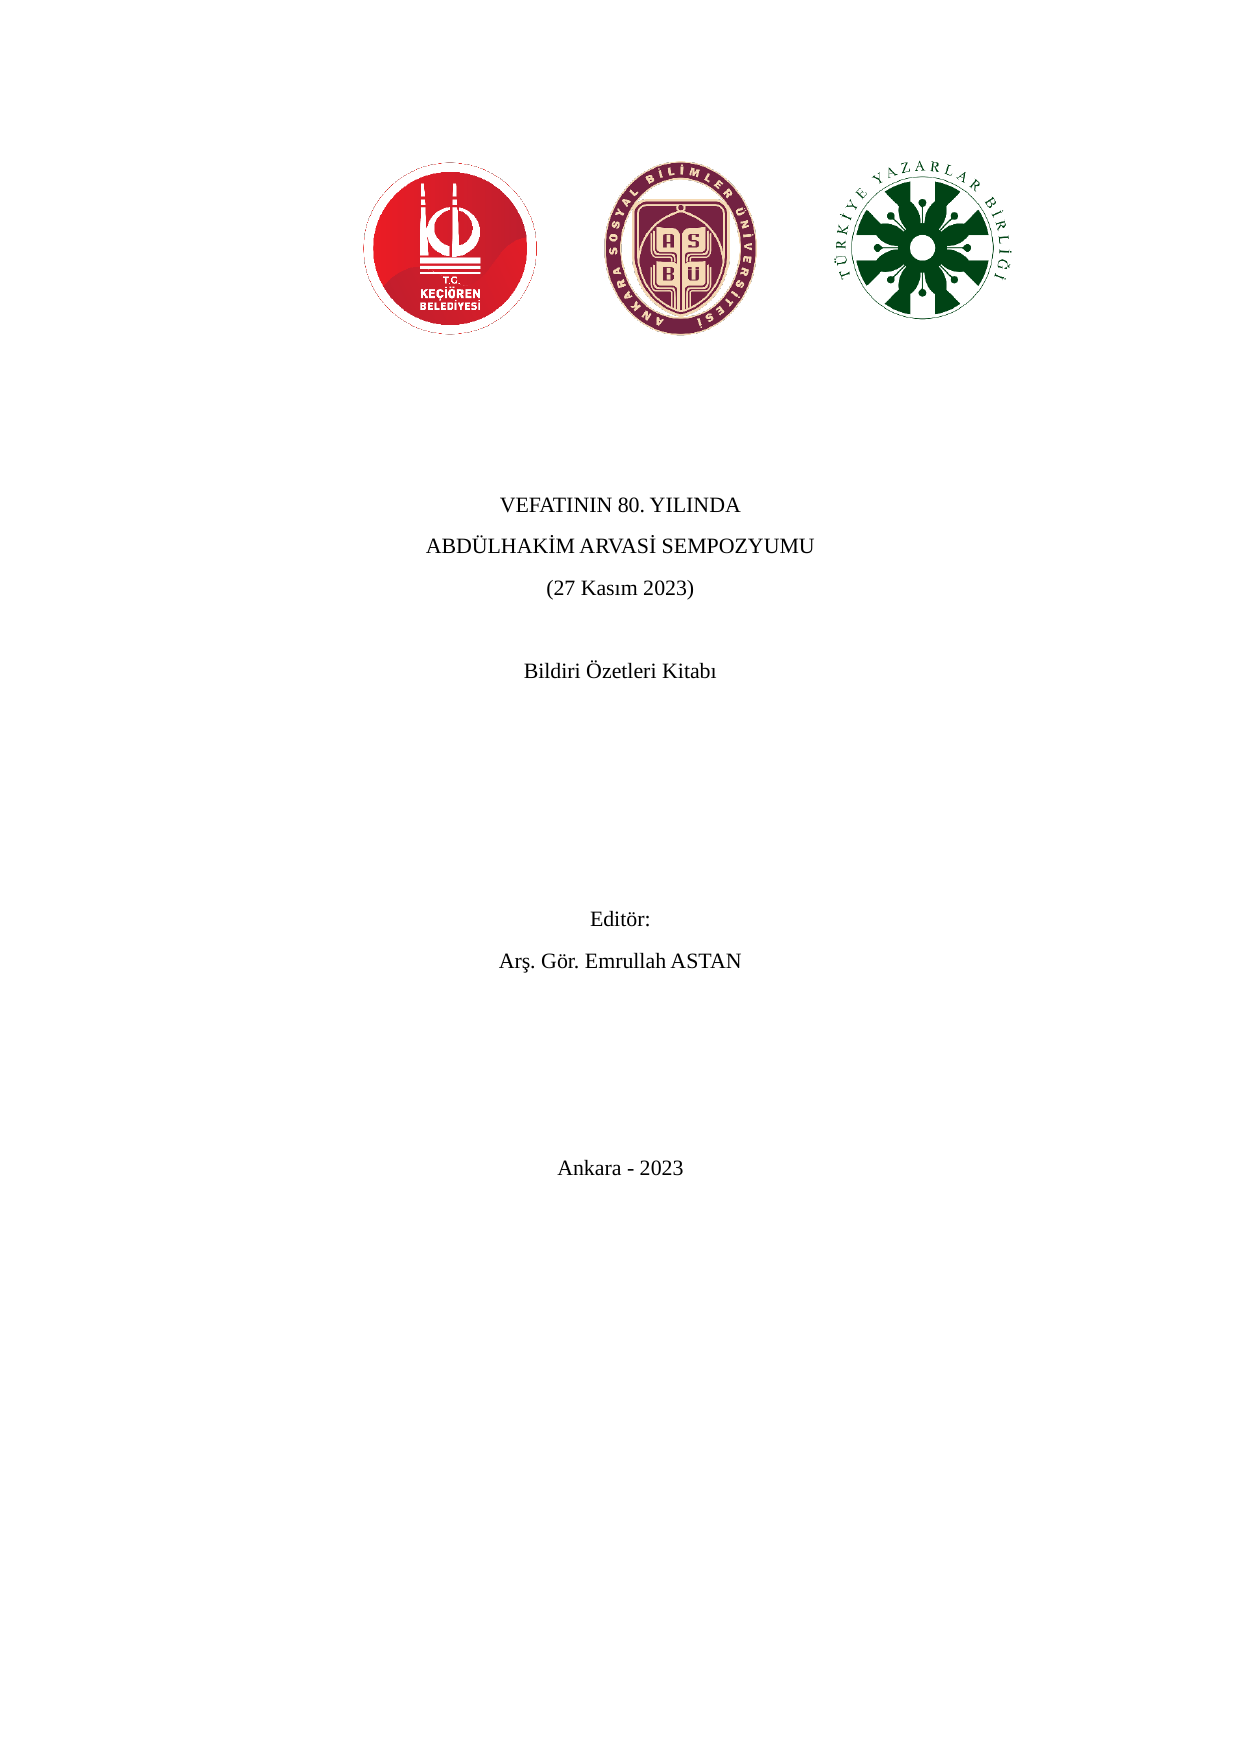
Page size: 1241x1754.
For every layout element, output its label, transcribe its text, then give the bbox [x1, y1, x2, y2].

text ABDÜLHAKİM ARVASİ SEMPOZYUMU [118, 533, 1122, 558]
text Arş. Gör. Emrullah ASTAN [118, 948, 1122, 973]
picture [826, 147, 1020, 331]
text (27 Kasım 2023) [118, 575, 1122, 600]
text VEFATININ 80. YILINDA [118, 492, 1122, 517]
picture [589, 156, 773, 340]
picture [358, 156, 542, 339]
text Editör: [118, 906, 1122, 932]
text Bildiri Özetleri Kitabı [118, 658, 1122, 683]
text Ankara - 2023 [118, 1155, 1122, 1180]
